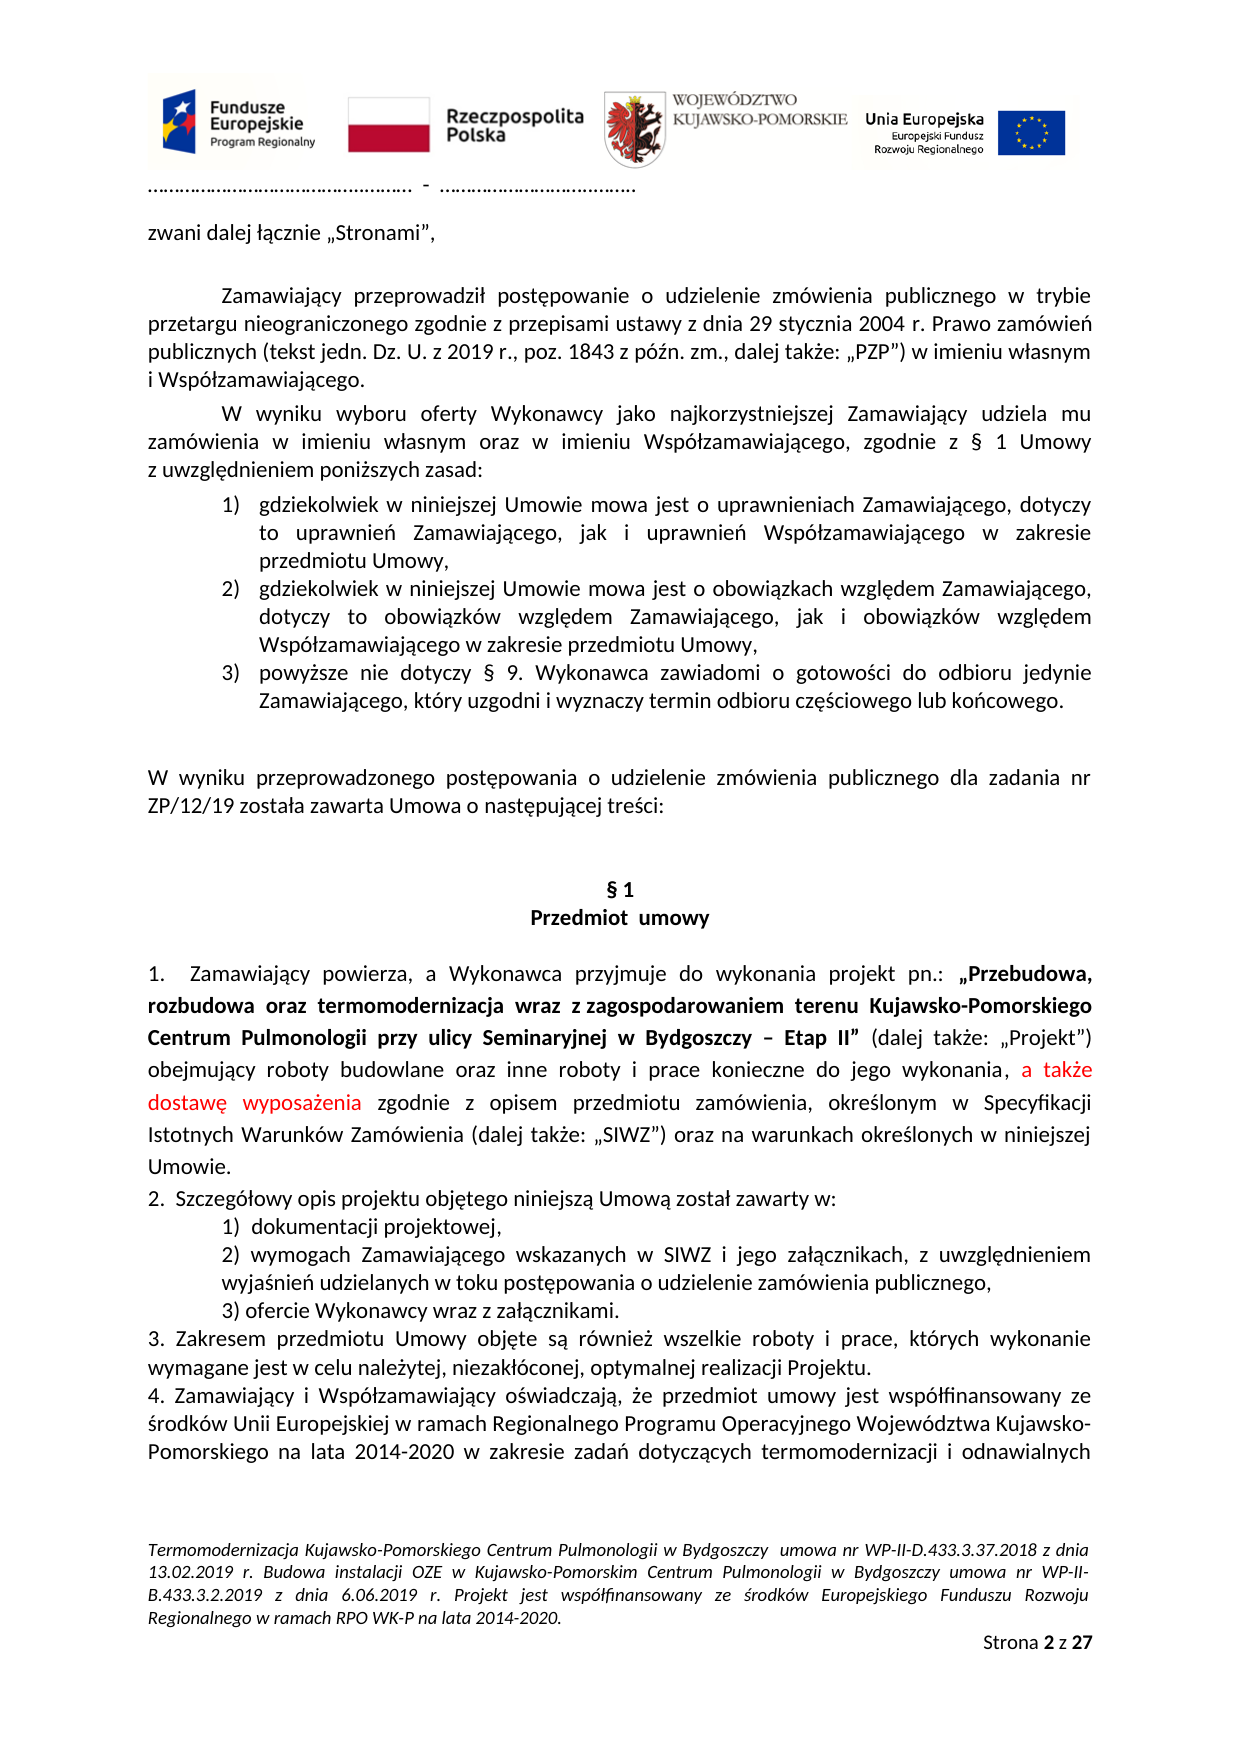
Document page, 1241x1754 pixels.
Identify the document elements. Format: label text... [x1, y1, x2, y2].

text zwani dalej łącznie „Stronami”, [148, 218, 1093, 246]
list gdziekolwiek w niniejszej Umowie mowa jest o uprawnieniach Zamawiającego, dotyczy to uprawnień Zamawiającego, jak i uprawnień Współzamawiającego w zakresie przedmiotu Umowy, [221, 490, 1093, 574]
text W wyniku wyboru oferty Wykonawcy jako najkorzystniejszej Zamawiający udziela mu zamówienia w imieniu własnym oraz w imieniu Współzamawiającego, zgodnie z § 1 Umowy z uwzględnieniem poniższych zasad: [148, 399, 1093, 483]
text Zamawiający przeprowadził postępowanie o udzielenie zmówienia publicznego w trybie przetargu nieograniczonego zgodnie z przepisami ustawy z dnia 29 stycznia 2004 r. Prawo zamówień publicznych (tekst jedn. Dz. U. z 2019 r., poz. 1843 z późn. zm., dalej także: „PZP”) w imieniu własnym i Współzamawiającego. [148, 281, 1093, 393]
text 1. Zamawiający powierza, a Wykonawca przyjmuje do wykonania projekt pn.: „Przebudowa, rozbudowa oraz termomodernizacja wraz z zagospodarowaniem terenu Kujawsko-Pomorskiego Centrum Pulmonologii przy ulicy Seminaryjnej w Bydgoszczy – Etap II” (dalej także: „Projekt”) obejmujący roboty budowlane oraz inne roboty i prace konieczne do jego wykonania, a także dostawę wyposażenia zgodnie z opisem przedmiotu zamówienia, określonym w Specyfikacji Istotnych Warunków Zamówienia (dalej także: „SIWZ”) oraz na warunkach określonych w niniejszej Umowie. [148, 959, 1093, 1180]
text 3. Zakresem przedmiotu Umowy objęte są również wszelkie roboty i prace, których wykonanie wymagane jest w celu należytej, niezakłóconej, optymalnej realizacji Projektu. [148, 1324, 1093, 1381]
text 2. Szczegółowy opis projektu objętego niniejszą Umową został zawarty w: [148, 1184, 1093, 1212]
list gdziekolwiek w niniejszej Umowie mowa jest o obowiązkach względem Zamawiającego, dotyczy to obowiązków względem Zamawiającego, jak i obowiązków względem Współzamawiającego w zakresie przedmiotu Umowy, [221, 574, 1093, 658]
list dokumentacji projektowej, [221, 1212, 1093, 1240]
text Przedmiot umowy [148, 903, 1093, 931]
text 2) wymogach Zamawiającego wskazanych w SIWZ i jego załącznikach, z uwzględnieniem wyjaśnień udzielanych w toku postępowania o udzielenie zamówienia publicznego, [221, 1240, 1093, 1296]
text 3) ofercie Wykonawcy wraz z załącznikami. [148, 1296, 1093, 1324]
text W wyniku przeprowadzonego postępowania o udzielenie zmówienia publicznego dla zadania nr ZP/12/19 została zawarta Umowa o następującej treści: [148, 763, 1093, 819]
text § 1 [148, 875, 1093, 903]
text …………………………………..……… - ………………………..…….. [148, 170, 1093, 198]
picture [147, 73, 1080, 170]
list powyższe nie dotyczy § 9. Wykonawca zawiadomi o gotowości do odbioru jedynie Zamawiającego, który uzgodni i wyznaczy termin odbioru częściowego lub końcowego. [221, 658, 1093, 714]
